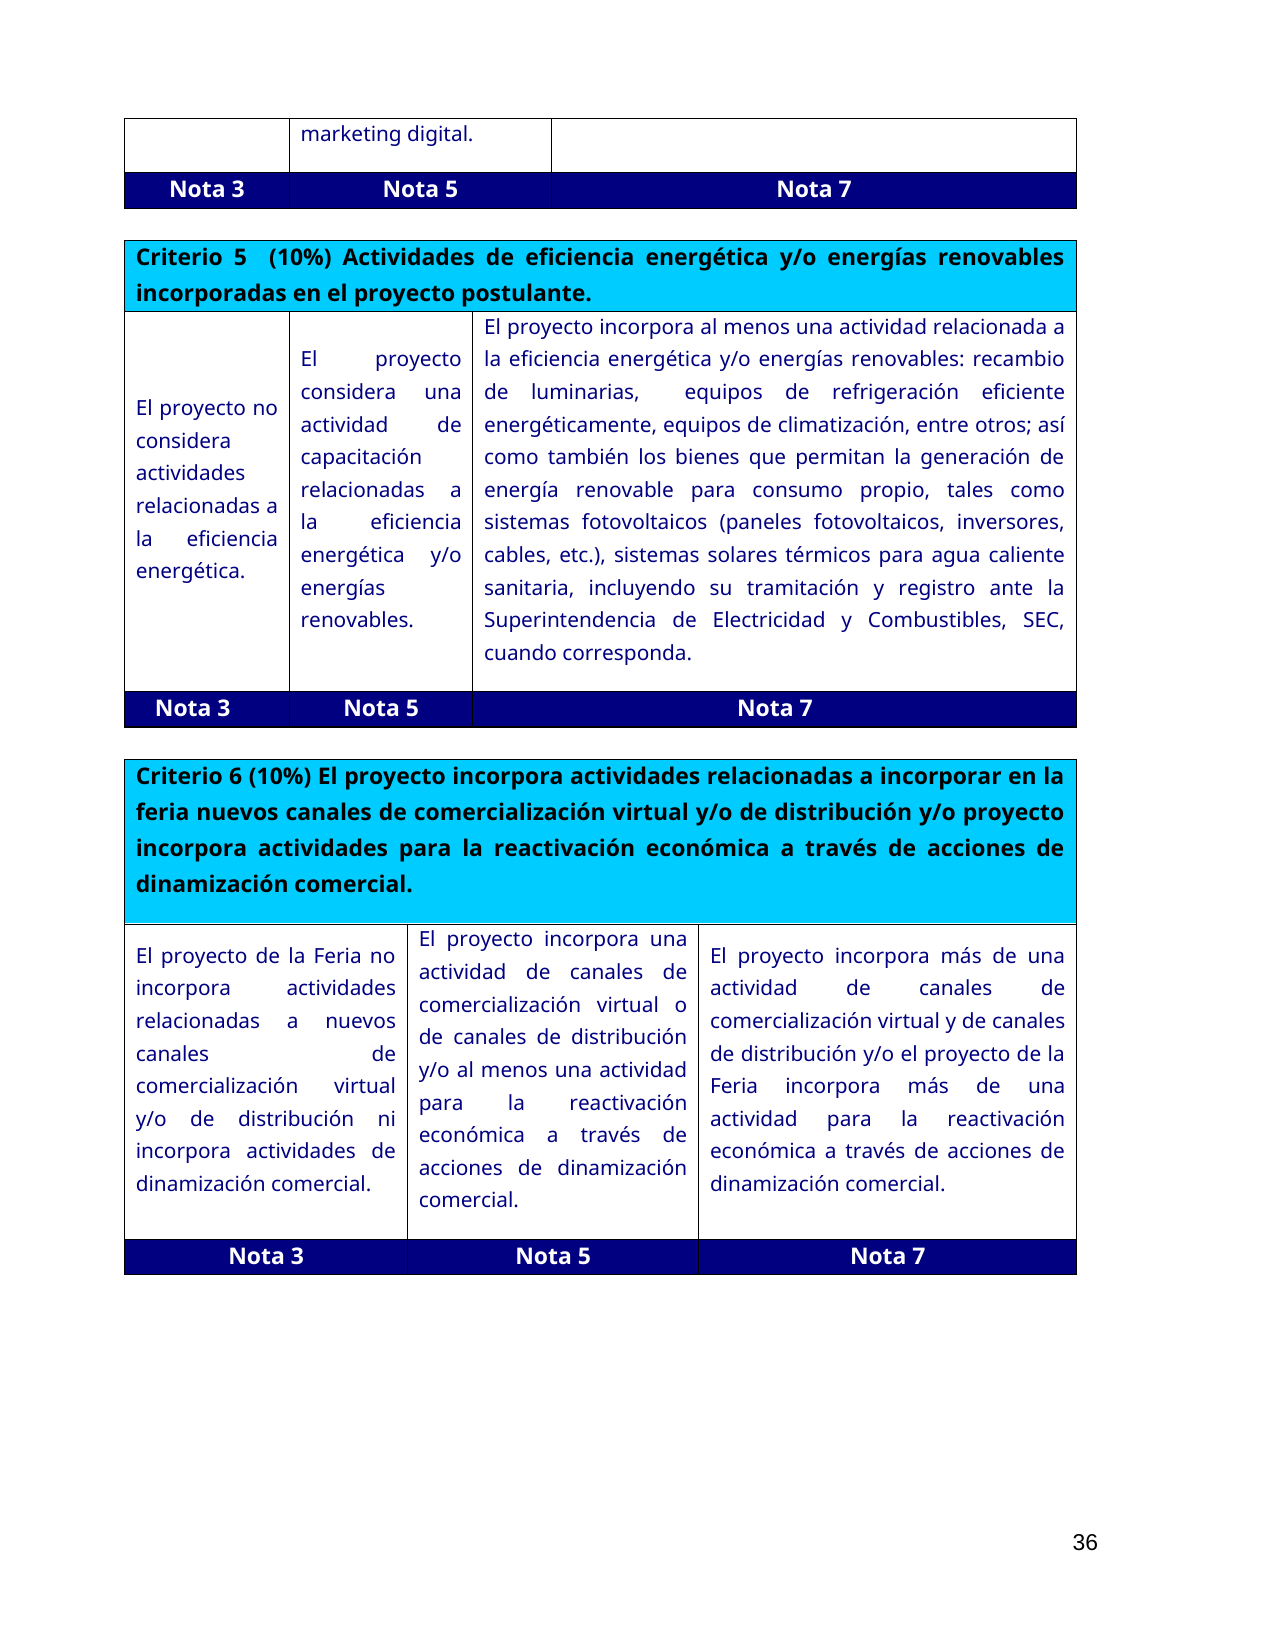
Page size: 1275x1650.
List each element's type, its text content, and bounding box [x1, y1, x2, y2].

table_cell Nota 3Noa 3 [125, 692, 289, 726]
table_cell Nota 5 [290, 692, 472, 726]
table_cell El proyecto incorpora más de una actividad de canales de comercialización virtual y de canales de distribución y/o el proyecto de la Feria incorpora más de una actividad para la reactivación económica a través de acciones de dinamización comercial. [699, 925, 1076, 1238]
table_cell Nota 7 [473, 692, 1076, 726]
table_cell El proyecto considera una actividad de capacitación relacionadas a la eficiencia energética y/o energías renovables. [290, 312, 472, 691]
table_cell Nota 3 [125, 1240, 407, 1274]
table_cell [552, 119, 1076, 172]
table_cell El proyecto incorpora una actividad de canales de comercialización virtual o de canales de distribución y/o al menos una actividad para la reactivación económica a través de acciones de dinamización comercial. [408, 925, 698, 1238]
table_cell El proyecto incorpora al menos una actividad relacionada a la eficiencia energética y/o energías renovables: recambio de luminarias, equipos de refrigeración eficiente energéticamente, equipos de climatización, entre otros; así como también los bienes que permitan la generación de energía renovable para consumo propio, tales como sistemas fotovoltaicos (paneles fotovoltaicos, inversores, cables, etc.), sistemas solares térmicos para agua caliente sanitaria, incluyendo su tramitación y registro ante la Superintendencia de Electricidad y Combustibles, SEC, cuando corresponda. [473, 312, 1076, 691]
table_cell Nota 7 [552, 173, 1076, 208]
table_header Criterio 5 (10%) Actividades de eficiencia energética y/o energías renovables incorporadas en el proyecto postulante. [125, 241, 1076, 311]
table_cell Nota 7 [699, 1240, 1076, 1274]
table_cell El proyecto no considera actividades relacionadas a la eficiencia energética. [125, 312, 289, 691]
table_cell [290, 119, 551, 172]
table_cell Nota 5 [408, 1240, 698, 1274]
table_header Criterio 6 (10%) El proyecto incorpora actividades relacionadas a incorporar en la feria nuevos canales de comercialización virtual y/o de distribución y/o proyecto incorpora actividades para la reactivación económica a través de acciones de dinamización comercial. [125, 760, 1076, 923]
table_cell Nota 5 [290, 173, 551, 208]
table_cell El proyecto de la Feria no incorpora actividades relacionadas a nuevos canales de comercialización virtual y/o de distribución ni incorpora actividades de dinamización comercial. [125, 925, 407, 1238]
table_cell Nota 3 [125, 173, 289, 208]
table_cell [125, 119, 289, 172]
